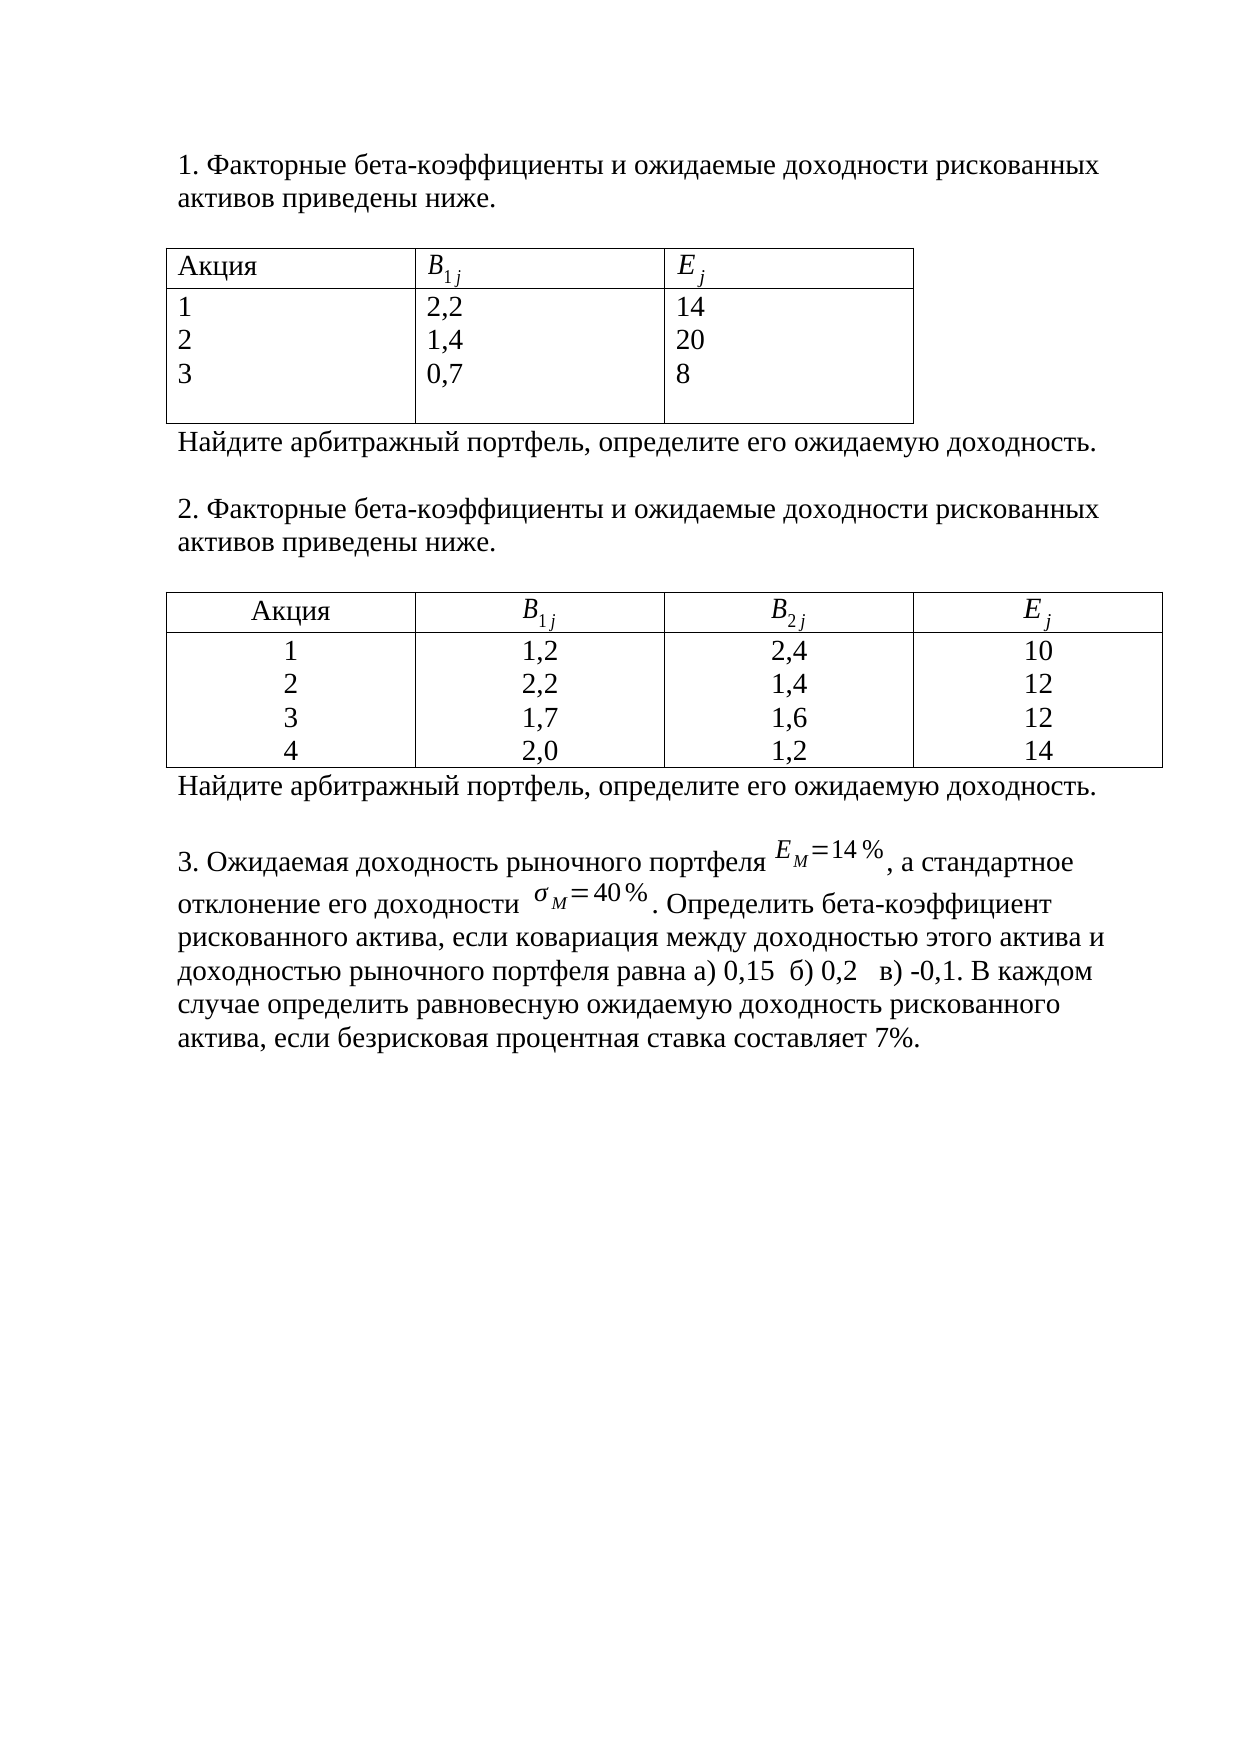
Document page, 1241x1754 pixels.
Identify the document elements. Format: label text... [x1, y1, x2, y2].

table_cell 1 2 3 4 [167, 633, 415, 767]
table_header [416, 249, 664, 288]
text 2. Факторные бета-коэффициенты и ожидаемые доходности рискованных активов приведены ниже. [177, 491, 1152, 558]
table_cell 2,2 1,4 0,7 [416, 289, 664, 423]
table_header Акция [167, 249, 415, 288]
table_cell 10 12 12 14 [914, 633, 1162, 767]
table_cell 14 20 8 [665, 289, 913, 423]
table_header [914, 593, 1162, 632]
text 3. Ожидаемая доходность рыночного портфеля , а стандартное отклонение его доходности . Определить бета-коэффициент рискованного актива, если ковариация между доходностью этого актива и доходностью рыночного портфеля равна а) 0,15 б) 0,2 в) -0,1. В каждом случае определить равновесную ожидаемую доходность рискованного актива, если безрисковая процентная ставка составляет 7%. [177, 835, 1152, 1053]
table_header [665, 249, 913, 288]
table_header Акция [167, 593, 415, 632]
table_header [416, 593, 664, 632]
table_cell 1 2 3 [167, 289, 415, 423]
table_header [665, 593, 913, 632]
table_cell 2,4 1,4 1,6 1,2 [665, 633, 913, 767]
text 1. Факторные бета-коэффициенты и ожидаемые доходности рискованных активов приведены ниже. [177, 147, 1152, 214]
text Найдите арбитражный портфель, определите его ожидаемую доходность. [177, 768, 1152, 801]
table_cell 1,2 2,2 1,7 2,0 [416, 633, 664, 767]
text Найдите арбитражный портфель, определите его ожидаемую доходность. [177, 424, 1152, 457]
